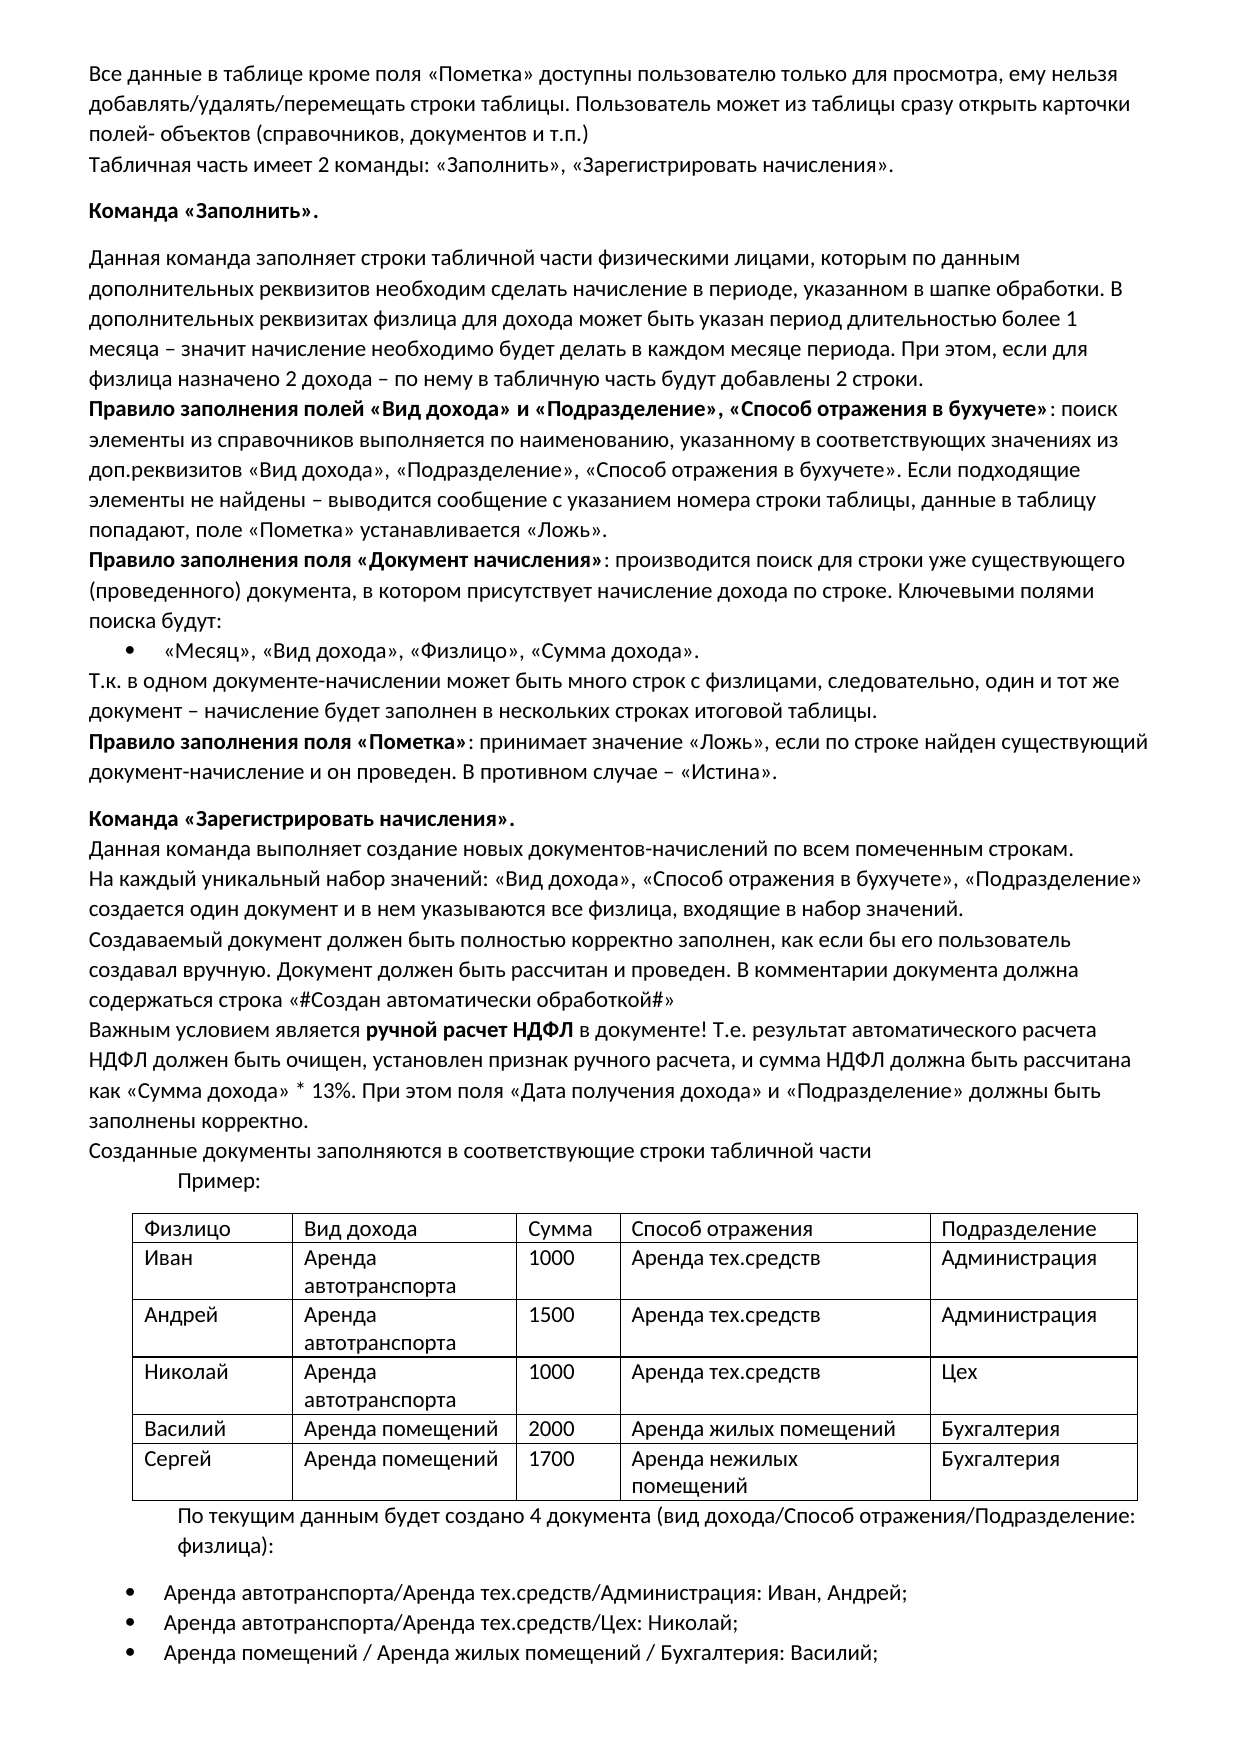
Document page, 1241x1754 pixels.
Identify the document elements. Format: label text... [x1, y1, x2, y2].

table_cell Аренда жилых помещений [621, 1415, 930, 1443]
table_cell Аренда автотранспорта [293, 1243, 516, 1299]
table_header Вид дохода [293, 1214, 516, 1242]
text Табличная часть имеет 2 команды: «Заполнить», «Зарегистрировать начисления». [88, 150, 1152, 178]
table_cell Администрация [931, 1243, 1137, 1299]
table_cell Аренда нежилых помещений [621, 1444, 930, 1500]
table_cell Иван [133, 1243, 292, 1299]
text Т.к. в одном документе-начислении может быть много строк с физлицами, следовательно, один и тот же документ – начисление будет заполнен в нескольких строках итоговой таблицы. [88, 666, 1152, 724]
list «Месяц», «Вид дохода», «Физлицо», «Сумма дохода». [126, 636, 1152, 664]
table_cell Сергей [133, 1444, 292, 1500]
text Правило заполнения полей «Вид дохода» и «Подразделение», «Способ отражения в бухучете»: поиск элементы из справочников выполняется по наименованию, указанному в соответствующих значениях из доп.реквизитов «Вид дохода», «Подразделение», «Способ отражения в бухучете». Если подходящие элементы не найдены – выводится сообщение с указанием номера строки таблицы, данные в таблицу попадают, поле «Пометка» устанавливается «Ложь». [88, 394, 1152, 543]
text Создаваемый документ должен быть полностью корректно заполнен, как если бы его пользователь создавал вручную. Документ должен быть рассчитан и проведен. В комментарии документа должна содержаться строка «#Создан автоматически обработкой#» Важным условием является ручной расчет НДФЛ в документе! Т.е. результат автоматического расчета НДФЛ должен быть очищен, установлен признак ручного расчета, и сумма НДФЛ должна быть рассчитана как «Сумма дохода» * 13%. При этом поля «Дата получения дохода» и «Подразделение» должны быть заполнены корректно. Созданные документы заполняются в соответствующие строки табличной части [88, 925, 1152, 1164]
table_cell 1700 [517, 1444, 620, 1500]
table_cell Аренда тех.средств [621, 1358, 930, 1413]
table_cell Василий [133, 1415, 292, 1443]
text По текущим данным будет создано 4 документа (вид дохода/Способ отражения/Подразделение: физлица): [177, 1501, 1152, 1559]
text Все данные в таблице кроме поля «Пометка» доступны пользователю только для просмотра, ему нельзя добавлять/удалять/перемещать строки таблицы. Пользователь может из таблицы сразу открыть карточки полей- объектов (справочников, документов и т.п.) [88, 59, 1152, 147]
table_header Способ отражения [621, 1214, 930, 1242]
table_cell Аренда помещений [293, 1444, 516, 1500]
text Команда «Заполнить». [88, 197, 1152, 224]
table_cell 2000 [517, 1415, 620, 1443]
table_cell Бухгалтерия [931, 1444, 1137, 1500]
table_cell Аренда автотранспорта [293, 1300, 516, 1356]
text Команда «Зарегистрировать начисления». [88, 804, 1152, 832]
table_cell Николай [133, 1358, 292, 1413]
text Данная команда заполняет строки табличной части физическими лицами, которым по данным дополнительных реквизитов необходим сделать начисление в периоде, указанном в шапке обработки. В дополнительных реквизитах физлица для дохода может быть указан период длительностью более 1 месяца – значит начисление необходимо будет делать в каждом месяце периода. При этом, если для физлица назначено 2 дохода – по нему в табличную часть будут добавлены 2 строки. [88, 243, 1152, 392]
table_cell Цех [931, 1358, 1137, 1413]
table_header Сумма [517, 1214, 620, 1242]
list Аренда автотранспорта/Аренда тех.средств/Цех: Николай; [126, 1608, 1152, 1636]
table_header Физлицо [133, 1214, 292, 1242]
table_cell Бухгалтерия [931, 1415, 1137, 1443]
table_cell Аренда помещений [293, 1415, 516, 1443]
list Аренда помещений / Аренда жилых помещений / Бухгалтерия: Василий; [126, 1638, 1152, 1666]
text Правило заполнения поля «Пометка»: принимает значение «Ложь», если по строке найден существующий документ-начисление и он проведен. В противном случае – «Истина». [88, 727, 1152, 785]
text Правило заполнения поля «Документ начисления»: производится поиск для строки уже существующего (проведенного) документа, в котором присутствует начисление дохода по строке. Ключевыми полями поиска будут: [88, 546, 1152, 634]
table_cell 1000 [517, 1243, 620, 1299]
table_cell Аренда тех.средств [621, 1243, 930, 1299]
list Аренда автотранспорта/Аренда тех.средств/Администрация: Иван, Андрей; [126, 1578, 1152, 1606]
table_cell 1000 [517, 1358, 620, 1413]
table_cell Аренда тех.средств [621, 1300, 930, 1356]
text Данная команда выполняет создание новых документов-начислений по всем помеченным строкам. [88, 834, 1152, 862]
table_cell Андрей [133, 1300, 292, 1356]
table_header Подразделение [931, 1214, 1137, 1242]
table_cell Аренда автотранспорта [293, 1358, 516, 1413]
table_cell 1500 [517, 1300, 620, 1356]
text На каждый уникальный набор значений: «Вид дохода», «Способ отражения в бухучете», «Подразделение» создается один документ и в нем указываются все физлица, входящие в набор значений. [88, 864, 1152, 922]
text Пример: [177, 1166, 1152, 1194]
table_cell Администрация [931, 1300, 1137, 1356]
